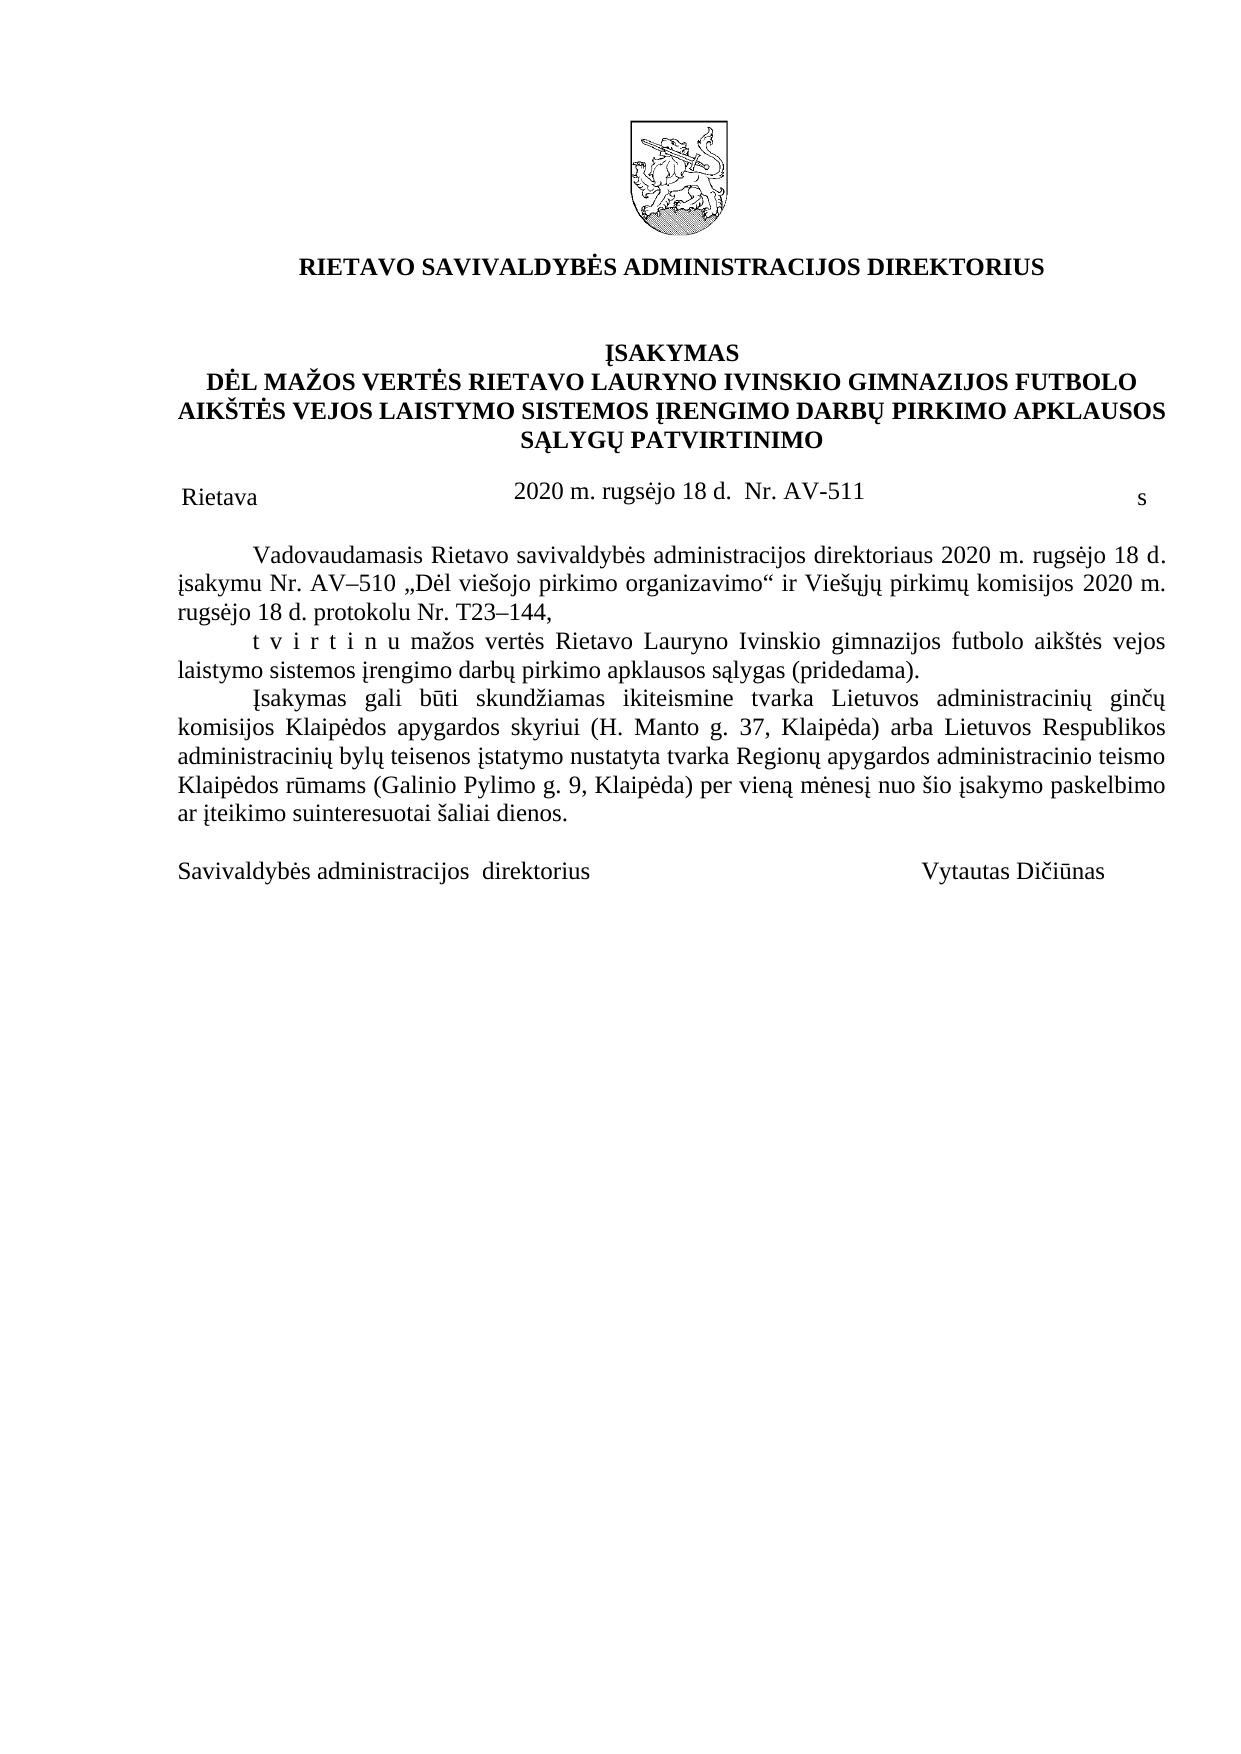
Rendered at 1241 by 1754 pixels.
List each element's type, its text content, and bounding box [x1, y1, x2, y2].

text ĮSAKYMAS [177, 338, 1166, 367]
text Vadovaudamasis Rietavo savivaldybės administracijos direktoriaus 2020 m. rugsėjo 18 d. įsakymu Nr. AV–510 „Dėl viešojo pirkimo organizavimo“ ir Viešųjų pirkimų komisijos 2020 m. rugsėjo 18 d. protokolu Nr. T23–144, [177, 540, 1166, 626]
text RIETAVO SAVIVALDYBĖS ADMINISTRACIJOS DIREKTORIUS [177, 252, 1166, 281]
text Rietavas [177, 453, 1166, 511]
text 2020 m. rugsėjo 18 d. Nr. AV-511 [409, 476, 969, 505]
text Įsakymas gali būti skundžiamas ikiteismine tvarka Lietuvos administracinių ginčų komisijos Klaipėdos apygardos skyriui (H. Manto g. 37, Klaipėda) arba Lietuvos Respublikos administracinių bylų teisenos įstatymo nustatyta tvarka Regionų apygardos administracinio teismo Klaipėdos rūmams (Galinio Pylimo g. 9, Klaipėda) per vieną mėnesį nuo šio įsakymo paskelbimo ar įteikimo suinteresuotai šaliai dienos. [177, 683, 1166, 827]
text DĖL MAŽOS VERTĖS RIETAVO LAURYNO IVINSKIO GIMNAZIJOS FUTBOLO AIKŠTĖS VEJOS LAISTYMO SISTEMOS ĮRENGIMO DARBŲ PIRKIMO APKLAUSOS SĄLYGŲ PATVIRTINIMO [177, 367, 1166, 453]
text Savivaldybės administracijos direktorius Vytautas Dičiūnas [177, 856, 1166, 885]
text t v i r t i n u mažos vertės Rietavo Lauryno Ivinskio gimnazijos futbolo aikštės vejos laistymo sistemos įrengimo darbų pirkimo apklausos sąlygas (pridedama). [177, 626, 1166, 683]
